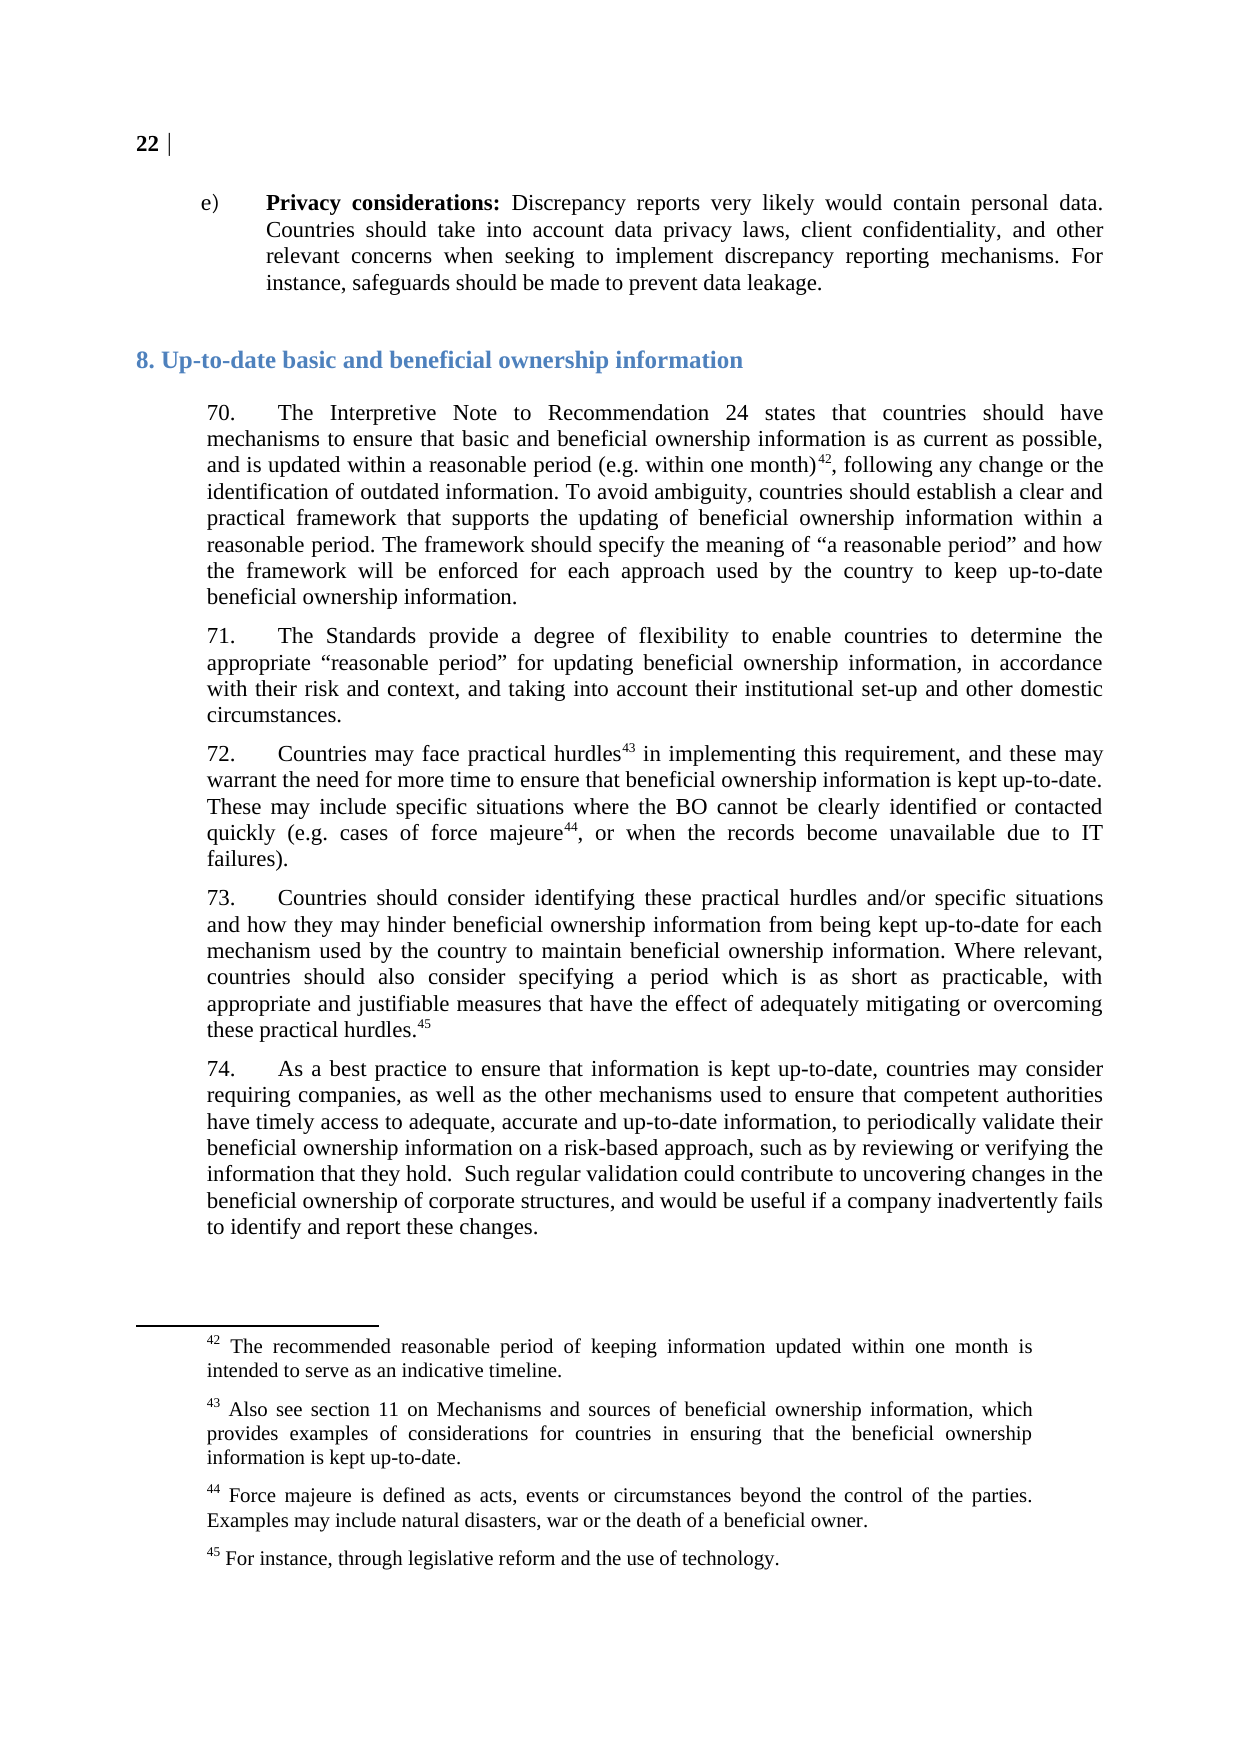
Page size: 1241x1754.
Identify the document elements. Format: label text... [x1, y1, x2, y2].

subtitle Up-to-date basic and beneficial ownership information [136, 345, 1104, 374]
text The Standards provide a degree of flexibility to enable countries to determine the appropriate “reasonable period” for updating beneficial ownership information, in accordance with their risk and context, and taking into account their institutional set-up and other domestic circumstances. [207, 622, 1104, 728]
text The Interpretive Note to Recommendation 24 states that countries should have mechanisms to ensure that basic and beneficial ownership information is as current as possible, and is updated within a reasonable period (e.g. within one month), following any change or the identification of outdated information. To avoid ambiguity, countries should establish a clear and practical framework that supports the updating of beneficial ownership information within a reasonable period. The framework should specify the meaning of “a reasonable period” and how the framework will be enforced for each approach used by the country to keep up-to-date beneficial ownership information. [207, 399, 1104, 610]
text As a best practice to ensure that information is kept up-to-date, countries may consider requiring companies, as well as the other mechanisms used to ensure that competent authorities have timely access to adequate, accurate and up-to-date information, to periodically validate their beneficial ownership information on a risk-based approach, such as by reviewing or verifying the information that they hold. Such regular validation could contribute to uncovering changes in the beneficial ownership of corporate structures, and would be useful if a company inadvertently fails to identify and report these changes. [207, 1055, 1104, 1239]
text Countries should consider identifying these practical hurdles and/or specific situations and how they may hinder beneficial ownership information from being kept up-to-date for each mechanism used by the country to maintain beneficial ownership information. Where relevant, countries should also consider specifying a period which is as short as practicable, with appropriate and justifiable measures that have the effect of adequately mitigating or overcoming these practical hurdles. [207, 884, 1104, 1042]
text Countries may face practical hurdles in implementing this requirement, and these may warrant the need for more time to ensure that beneficial ownership information is kept up-to-date. These may include specific situations where the BO cannot be clearly identified or contacted quickly (e.g. cases of force majeure, or when the records become unavailable due to IT failures). [207, 740, 1104, 872]
list Privacy considerations: Discrepancy reports very likely would contain personal data. Countries should take into account data privacy laws, client confidentiality, and other relevant concerns when seeking to implement discrepancy reporting mechanisms. For instance, safeguards should be made to prevent data leakage. [201, 189, 1104, 295]
